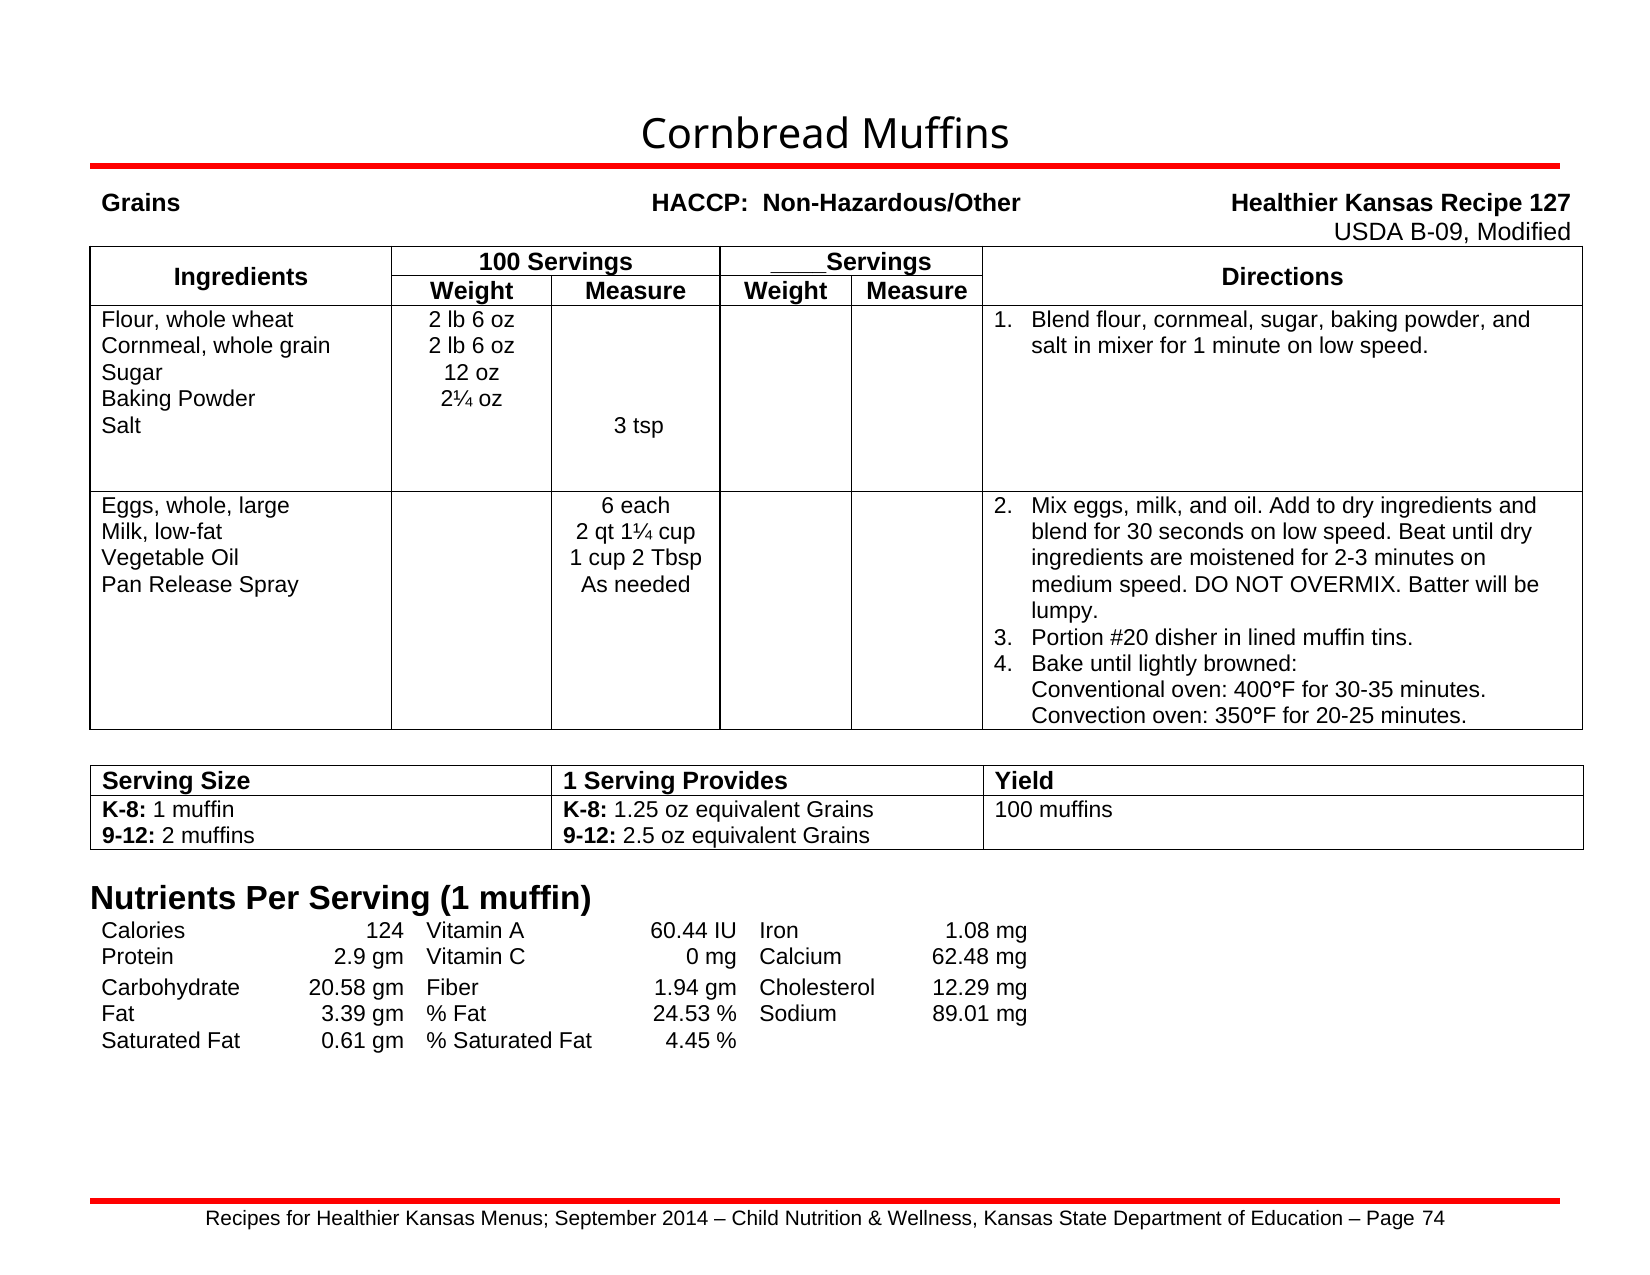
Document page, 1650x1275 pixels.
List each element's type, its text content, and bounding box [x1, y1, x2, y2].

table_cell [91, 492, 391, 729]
subtitle Cornbread Muffins [90, 104, 1560, 163]
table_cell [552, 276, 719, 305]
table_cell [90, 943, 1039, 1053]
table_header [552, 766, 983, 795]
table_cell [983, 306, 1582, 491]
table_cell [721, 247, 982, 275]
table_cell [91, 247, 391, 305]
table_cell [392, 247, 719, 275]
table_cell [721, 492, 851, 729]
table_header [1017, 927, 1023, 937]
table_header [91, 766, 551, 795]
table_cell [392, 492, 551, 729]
subtitle Nutrients Per Serving (1 muffin) [90, 878, 1560, 917]
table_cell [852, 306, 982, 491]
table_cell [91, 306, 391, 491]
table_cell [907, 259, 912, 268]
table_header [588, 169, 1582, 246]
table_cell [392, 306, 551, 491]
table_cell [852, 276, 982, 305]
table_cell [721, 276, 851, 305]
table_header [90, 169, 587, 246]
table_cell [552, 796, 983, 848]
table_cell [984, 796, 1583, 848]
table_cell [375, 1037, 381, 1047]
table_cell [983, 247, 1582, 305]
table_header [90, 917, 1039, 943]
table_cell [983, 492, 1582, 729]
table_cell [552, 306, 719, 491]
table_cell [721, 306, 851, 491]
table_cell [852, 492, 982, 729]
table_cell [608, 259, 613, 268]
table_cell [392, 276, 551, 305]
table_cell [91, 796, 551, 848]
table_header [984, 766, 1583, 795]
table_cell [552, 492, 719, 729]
